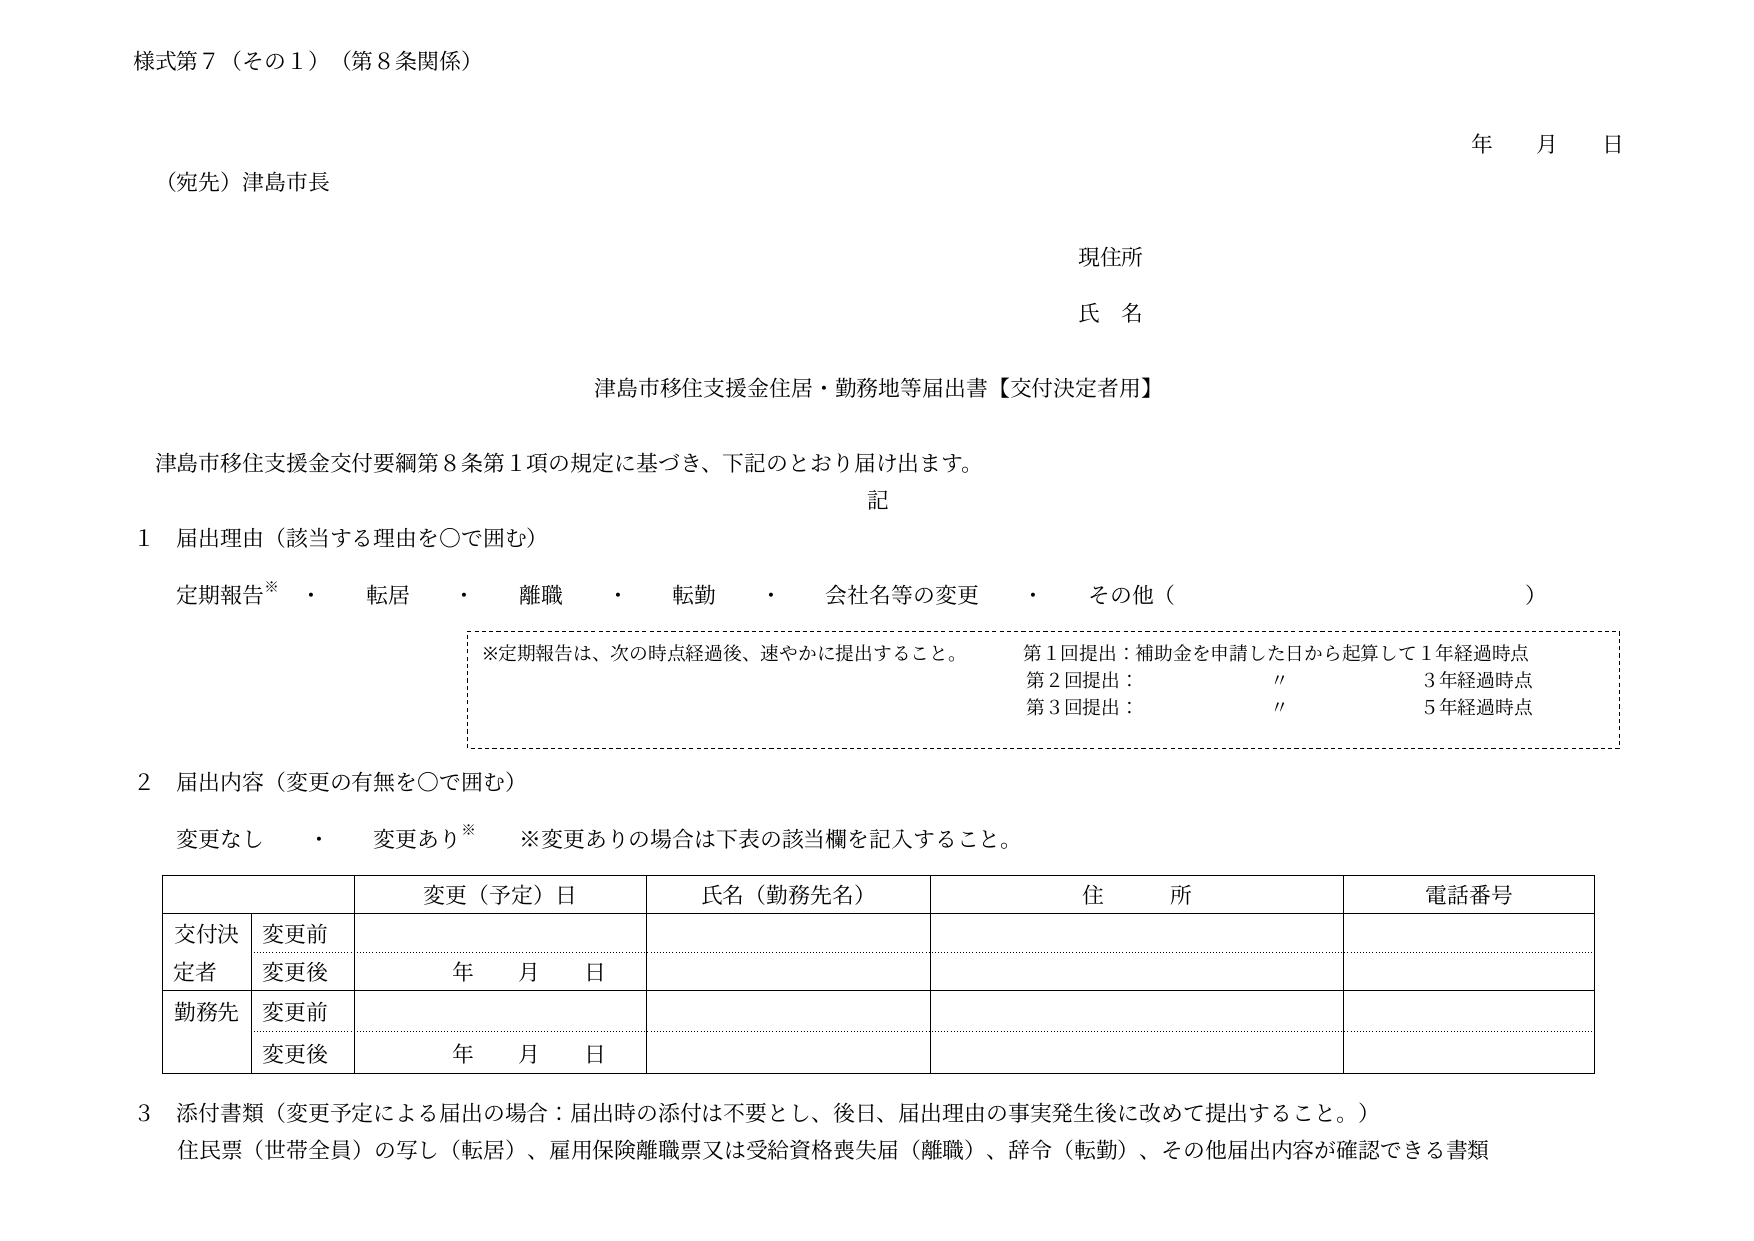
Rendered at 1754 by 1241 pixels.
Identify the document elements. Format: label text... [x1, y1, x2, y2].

text 年 月 日 [133, 124, 1624, 162]
text ２ 届出内容（変更の有無を〇で囲む） [133, 762, 1624, 799]
text 現住所 [1078, 237, 1624, 274]
table_cell [1344, 914, 1594, 952]
table_cell 年 月 日 [355, 1031, 646, 1073]
table_cell [931, 952, 1343, 990]
text 定期報告※ ・ 転居 ・ 離職 ・ 転勤 ・ 会社名等の変更 ・ その他（ ） [133, 574, 1624, 612]
table_cell [355, 991, 646, 1031]
table_cell 変更後 [252, 952, 354, 990]
table_cell 勤務先 [163, 991, 251, 1031]
table_cell [1344, 1031, 1594, 1073]
text 記 [133, 481, 1624, 518]
table_header 変更（予定）日 [355, 876, 646, 913]
table_cell 変更前 [252, 991, 354, 1031]
table_cell [1344, 991, 1594, 1031]
text ３ 添付書類（変更予定による届出の場合：届出時の添付は不要とし、後日、届出理由の事実発生後に改めて提出すること。） [133, 1093, 1624, 1131]
text 住民票（世帯全員）の写し（転居）、雇用保険離職票又は受給資格喪失届（離職）、辞令（転勤）、その他届出内容が確認できる書類 [177, 1131, 1624, 1168]
table_cell [355, 914, 646, 952]
table_cell [647, 1031, 930, 1073]
table_cell [647, 952, 930, 990]
text （宛先）津島市長 [133, 162, 1624, 199]
text 変更なし ・ 変更あり※ ※変更ありの場合は下表の該当欄を記入すること。 [133, 818, 1624, 856]
table_cell 交付決 [163, 914, 251, 952]
text 氏 名 [1078, 293, 1624, 331]
table_cell 変更前 [252, 914, 354, 952]
table_cell [1344, 952, 1594, 990]
text 津島市移住支援金住居・勤務地等届出書【交付決定者用】 [133, 368, 1624, 406]
table_cell [647, 914, 930, 952]
text 津島市移住支援金交付要綱第８条第１項の規定に基づき、下記のとおり届け出ます。 [155, 443, 1624, 481]
table_header 電話番号 [1344, 876, 1594, 913]
text １ 届出理由（該当する理由を〇で囲む） [133, 518, 1624, 556]
table_cell [931, 914, 1343, 952]
table_cell [931, 1031, 1343, 1073]
table_cell [931, 991, 1343, 1031]
table_cell 年 月 日 [355, 952, 646, 990]
table_cell [163, 1031, 251, 1073]
table_cell 定者 [163, 952, 251, 990]
table_cell [647, 991, 930, 1031]
table_header [163, 876, 354, 913]
table_cell 変更後 [252, 1031, 354, 1073]
table_header 氏名（勤務先名） [647, 876, 930, 913]
table_header 住 所 [931, 876, 1343, 913]
